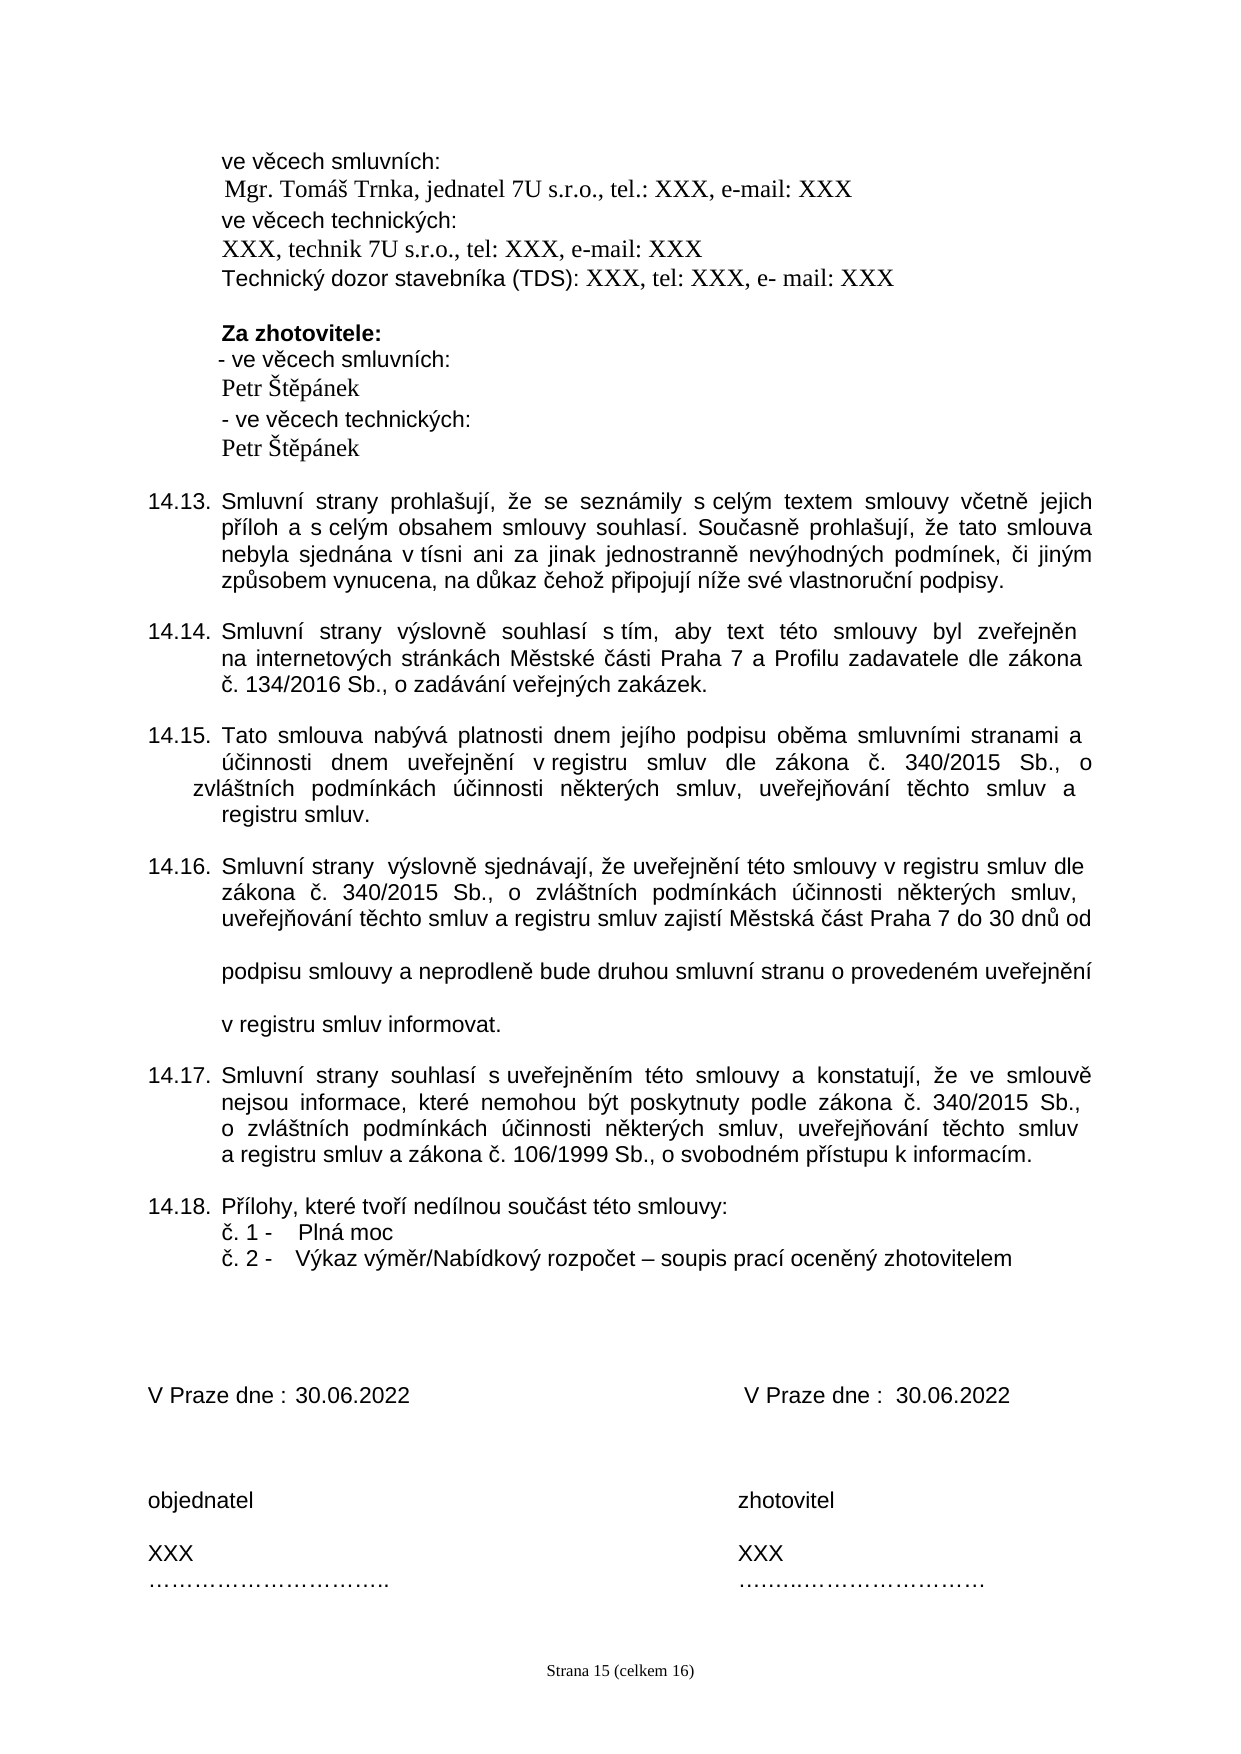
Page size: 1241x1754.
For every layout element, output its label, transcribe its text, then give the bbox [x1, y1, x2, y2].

list Smluvní strany prohlašují, že se seznámily s celým textem smlouvy včetně jejich příloh a s celým obsahem smlouvy souhlasí. Současně prohlašují, že tato smlouva nebyla sjednána v tísni ani za jinak jednostranně nevýhodných podmínek, či jiným způsobem vynucena, na důkaz čehož připojují níže své vlastnoruční podpisy. [148, 488, 1093, 593]
text - ve věcech technických: [148, 406, 1093, 433]
text - ve věcech smluvních: [148, 346, 1093, 373]
text XXX XXX [148, 1540, 1093, 1566]
list Smluvní strany souhlasí s uveřejněním této smlouvy a konstatují, že ve smlouvě nejsou informace, které nemohou být poskytnuty podle zákona č. 340/2015 Sb., o zvláštních podmínkách účinnosti některých smluv, uveřejňování těchto smluv a registru smluv a zákona č. 106/1999 Sb., o svobodném přístupu k informacím. [148, 1062, 1093, 1168]
list Smluvní strany výslovně souhlasí s tím, aby text této smlouvy byl zveřejněn na internetových stránkách Městské části Praha 7 a Profilu zadavatele dle zákona č. 134/2016 Sb., o zadávání veřejných zakázek. [148, 618, 1093, 697]
text č. 1 - Plná moc [185, 1219, 1093, 1245]
list Přílohy, které tvoří nedílnou součást této smlouvy: [148, 1193, 1093, 1219]
text Za zhotovitele: [148, 320, 1093, 346]
list Tato smlouva nabývá platnosti dnem jejího podpisu oběma smluvními stranami a účinnosti dnem uveřejnění v registru smluv dle zákona č. 340/2015 Sb., o zvláštních podmínkách účinnosti některých smluv, uveřejňování těchto smluv a registru smluv. [148, 722, 1093, 828]
text č. 2 - Výkaz výměr/Nabídkový rozpočet – soupis prací oceněný zhotovitelem [221, 1245, 1093, 1272]
text V Praze dne 30.06.2022 V Praze dne 30.06.2022 [148, 1382, 1093, 1408]
text ve věcech technických: [148, 207, 1093, 234]
text ………………………….. ….…..…………………… [148, 1566, 1093, 1593]
text ve věcech smluvních: [148, 148, 1093, 174]
text Technický dozor stavebníka (TDS): [221, 263, 1093, 291]
list Smluvní strany výslovně sjednávají, že uveřejnění této smlouvy v registru smluv dle zákona č. 340/2015 Sb., o zvláštních podmínkách účinnosti některých smluv, uveřejňování těchto smluv a registru smluv zajistí Městská část Praha 7 do 30 dnů od podpisu smlouvy a neprodleně bude druhou smluvní stranu o provedeném uveřejnění v registru smluv informovat. [148, 853, 1093, 1037]
text objednatel zhotovitel [148, 1487, 1093, 1514]
